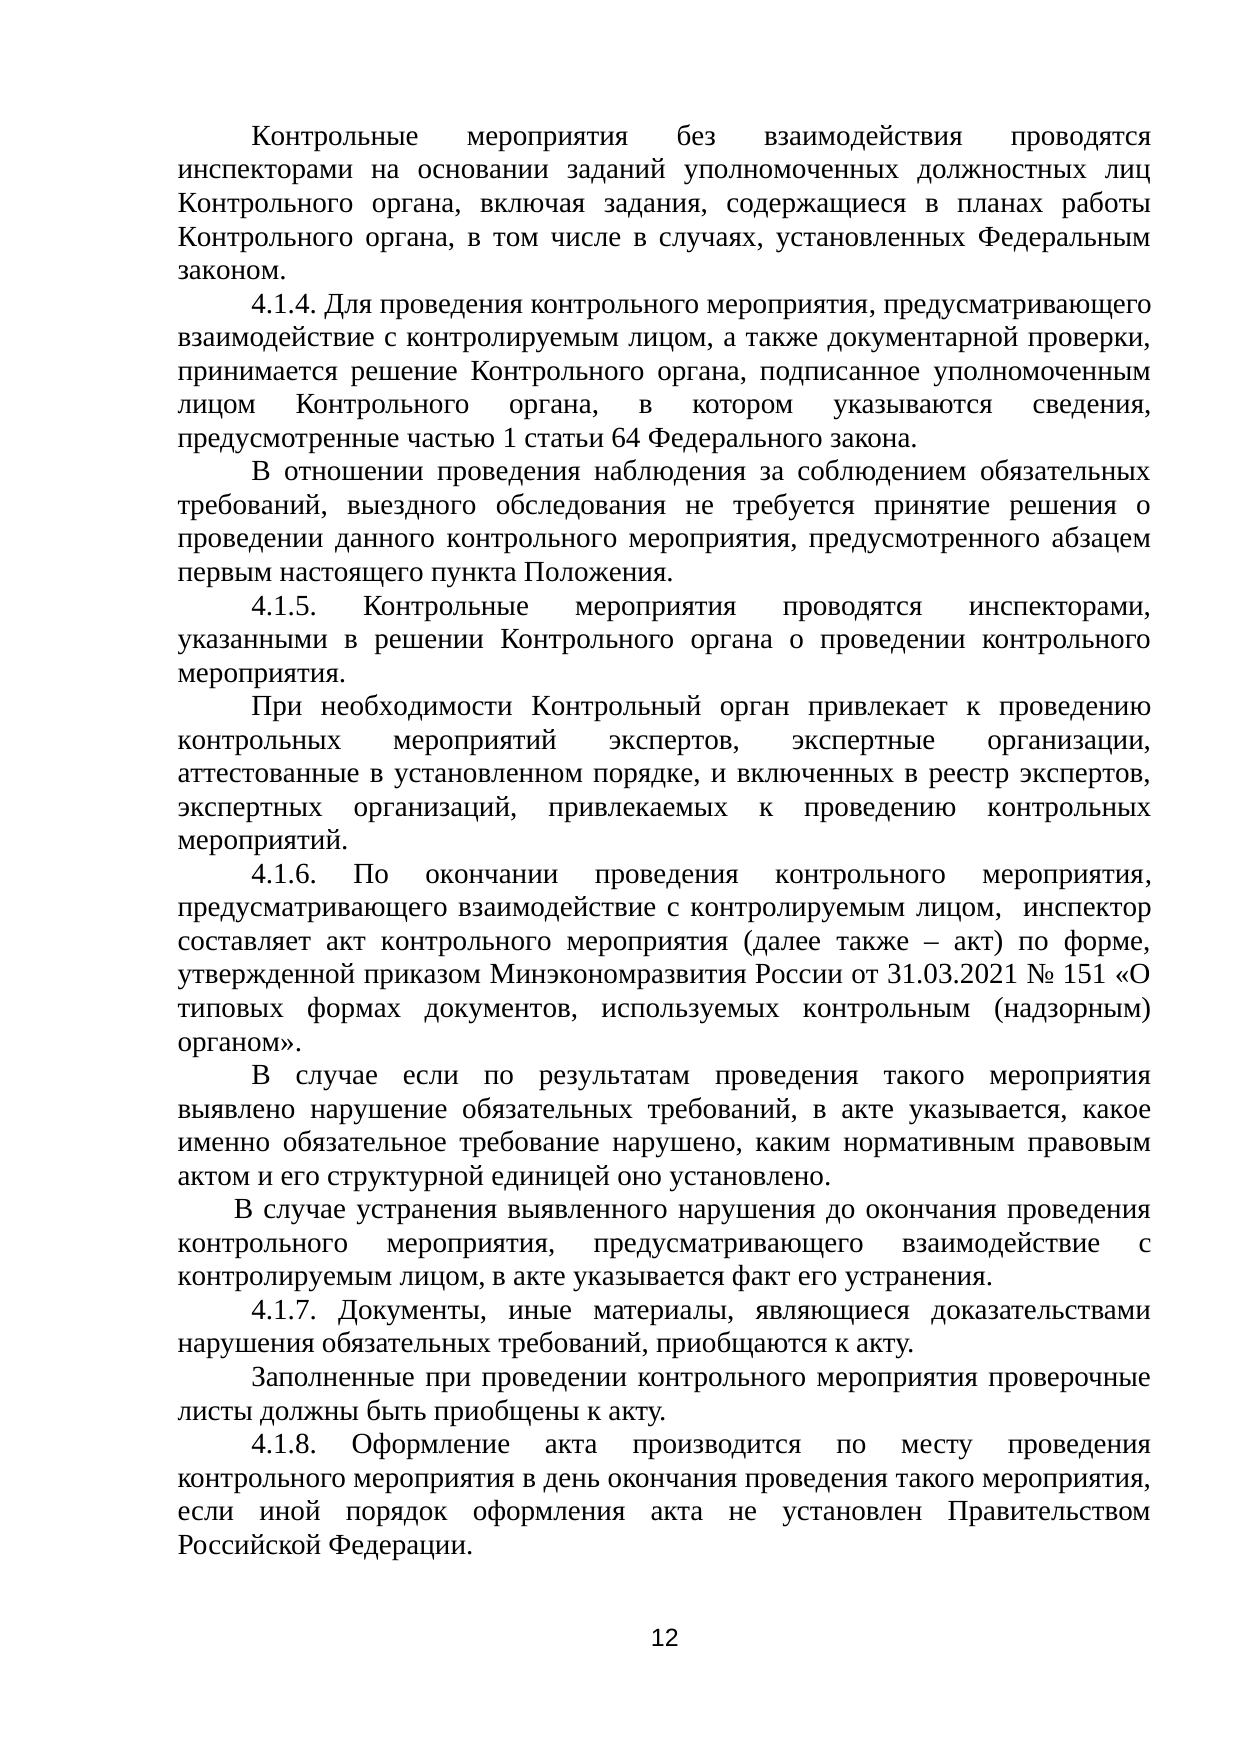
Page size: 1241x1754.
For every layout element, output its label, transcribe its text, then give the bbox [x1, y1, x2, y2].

text В отношении проведения наблюдения за соблюдением обязательных требований, выездного обследования не требуется принятие решения о проведении данного контрольного мероприятия, предусмотренного абзацем первым настоящего пункта Положения. [177, 453, 1152, 588]
text Заполненные при проведении контрольного мероприятия проверочные листы должны быть приобщены к акту. [177, 1359, 1152, 1426]
list 4.1.6. По окончании проведения контрольного мероприятия, предусматривающего взаимодействие с контролируемым лицом, инспектор составляет акт контрольного мероприятия (далее также – акт) по форме, утвержденной приказом Минэкономразвития России от 31.03.2021 № 151 «О типовых формах документов, используемых контрольным (надзорным) органом». [177, 856, 1152, 1057]
list При необходимости Контрольный орган привлекает к проведению контрольных мероприятий экспертов, экспертные организации, аттестованные в установленном порядке, и включенных в реестр экспертов, экспертных организаций, привлекаемых к проведению контрольных мероприятий. [177, 688, 1152, 856]
list Контрольные мероприятия без взаимодействия проводятся инспекторами на основании заданий уполномоченных должностных лиц Контрольного органа, включая задания, содержащиеся в планах работы Контрольного органа, в том числе в случаях, установленных Федеральным законом. [177, 118, 1152, 286]
text 4.1.8. Оформление акта производится по месту проведения контрольного мероприятия в день окончания проведения такого мероприятия, если иной порядок оформления акта не установлен Правительством Российской Федерации. [177, 1426, 1152, 1560]
text 4.1.5. Контрольные мероприятия проводятся инспекторами, указанными в решении Контрольного органа о проведении контрольного мероприятия. [177, 588, 1152, 688]
list В случае если по результатам проведения такого мероприятия выявлено нарушение обязательных требований, в акте указывается, какое именно обязательное требование нарушено, каким нормативным правовым актом и его структурной единицей оно установлено. [177, 1057, 1152, 1191]
text 4.1.4. Для проведения контрольного мероприятия, предусматривающего взаимодействие с контролируемым лицом, а также документарной проверки, принимается решение Контрольного органа, подписанное уполномоченным лицом Контрольного органа, в котором указываются сведения, предусмотренные частью 1 статьи 64 Федерального закона. [177, 286, 1152, 453]
text В случае устранения выявленного нарушения до окончания проведения контрольного мероприятия, предусматривающего взаимодействие с контролируемым лицом, в акте указывается факт его устранения. [177, 1191, 1152, 1292]
text 4.1.7. Документы, иные материалы, являющиеся доказательствами нарушения обязательных требований, приобщаются к акту. [177, 1292, 1152, 1359]
